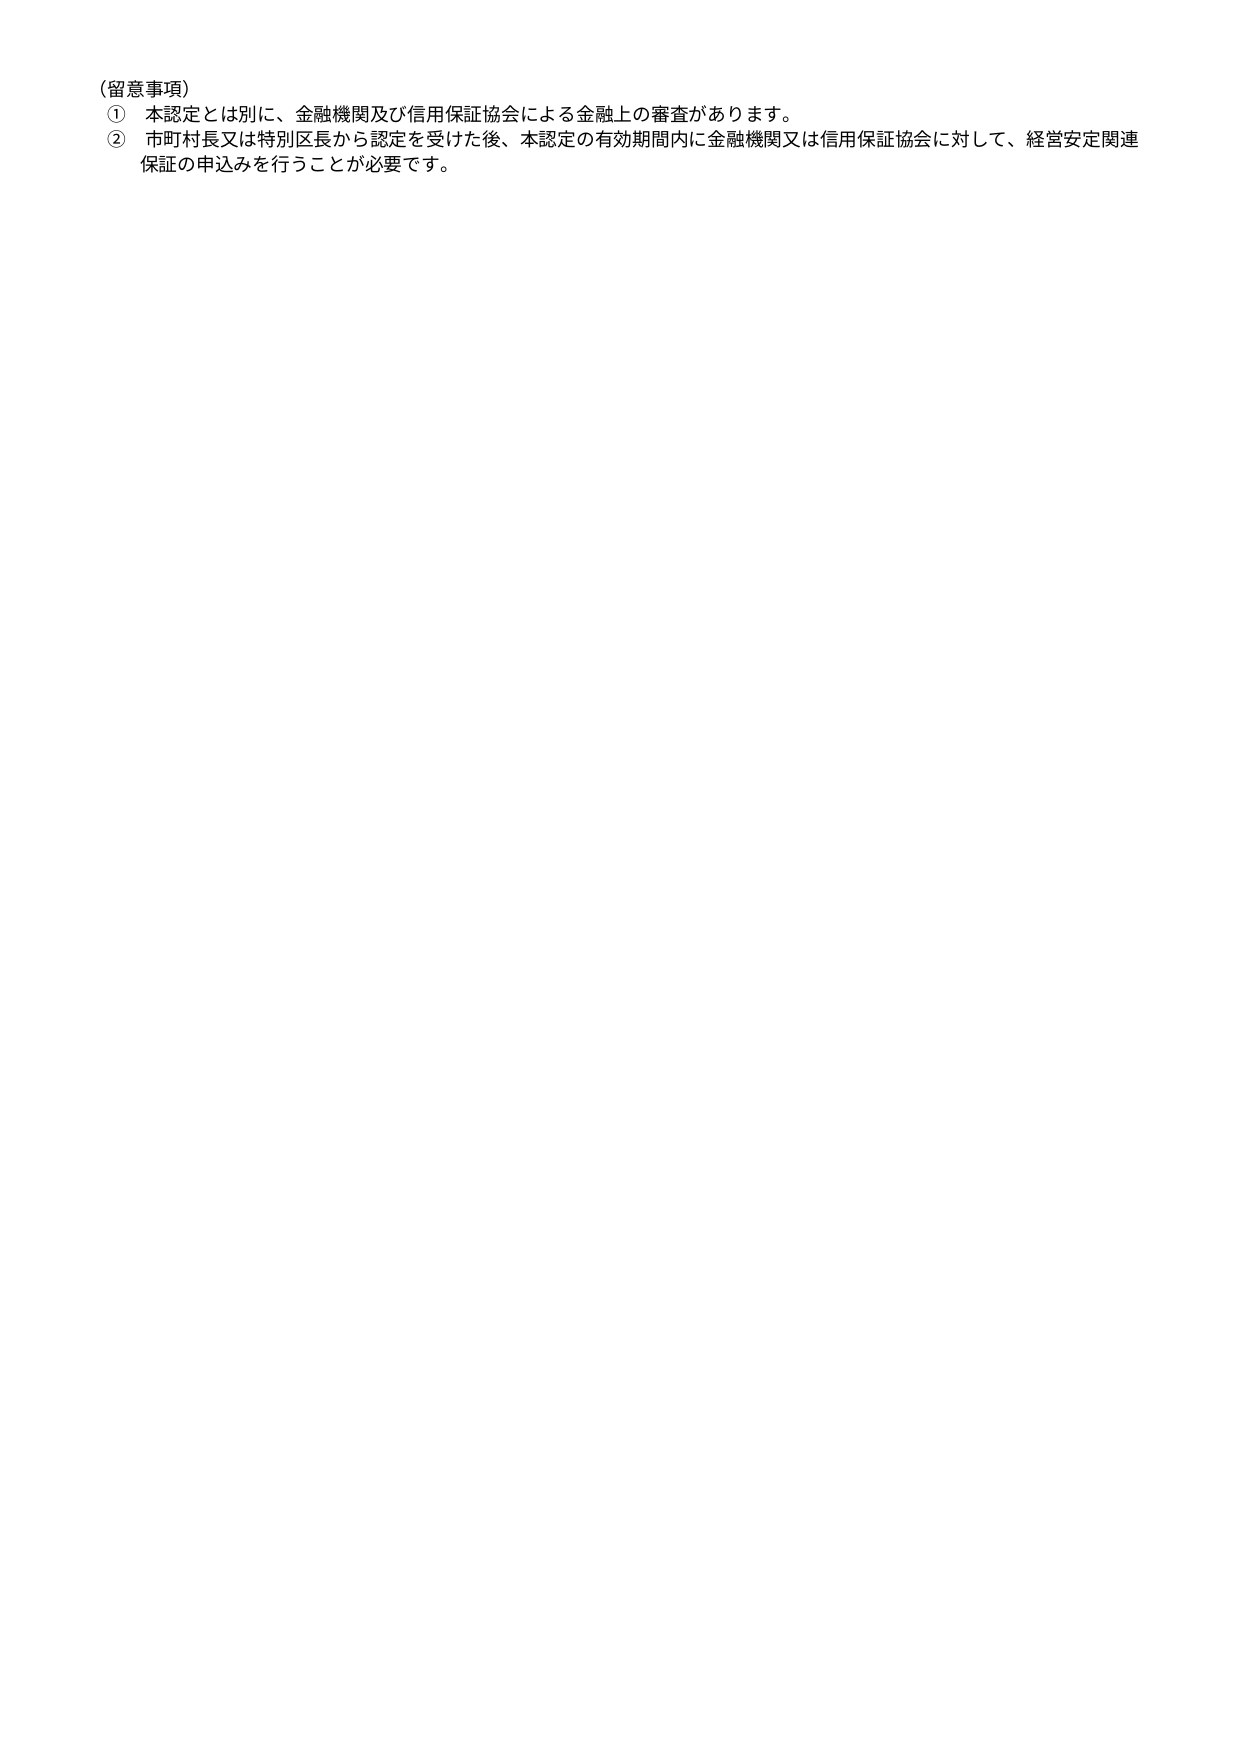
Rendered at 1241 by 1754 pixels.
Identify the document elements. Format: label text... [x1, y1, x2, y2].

text （留意事項） [89, 77, 1152, 102]
text ② 市町村長又は特別区長から認定を受けた後、本認定の有効期間内に金融機関又は信用保証協会に対して、経営安定関連保証の申込みを行うことが必要です。 [89, 127, 1152, 177]
text ① 本認定とは別に、金融機関及び信用保証協会による金融上の審査があります。 [89, 102, 1152, 127]
